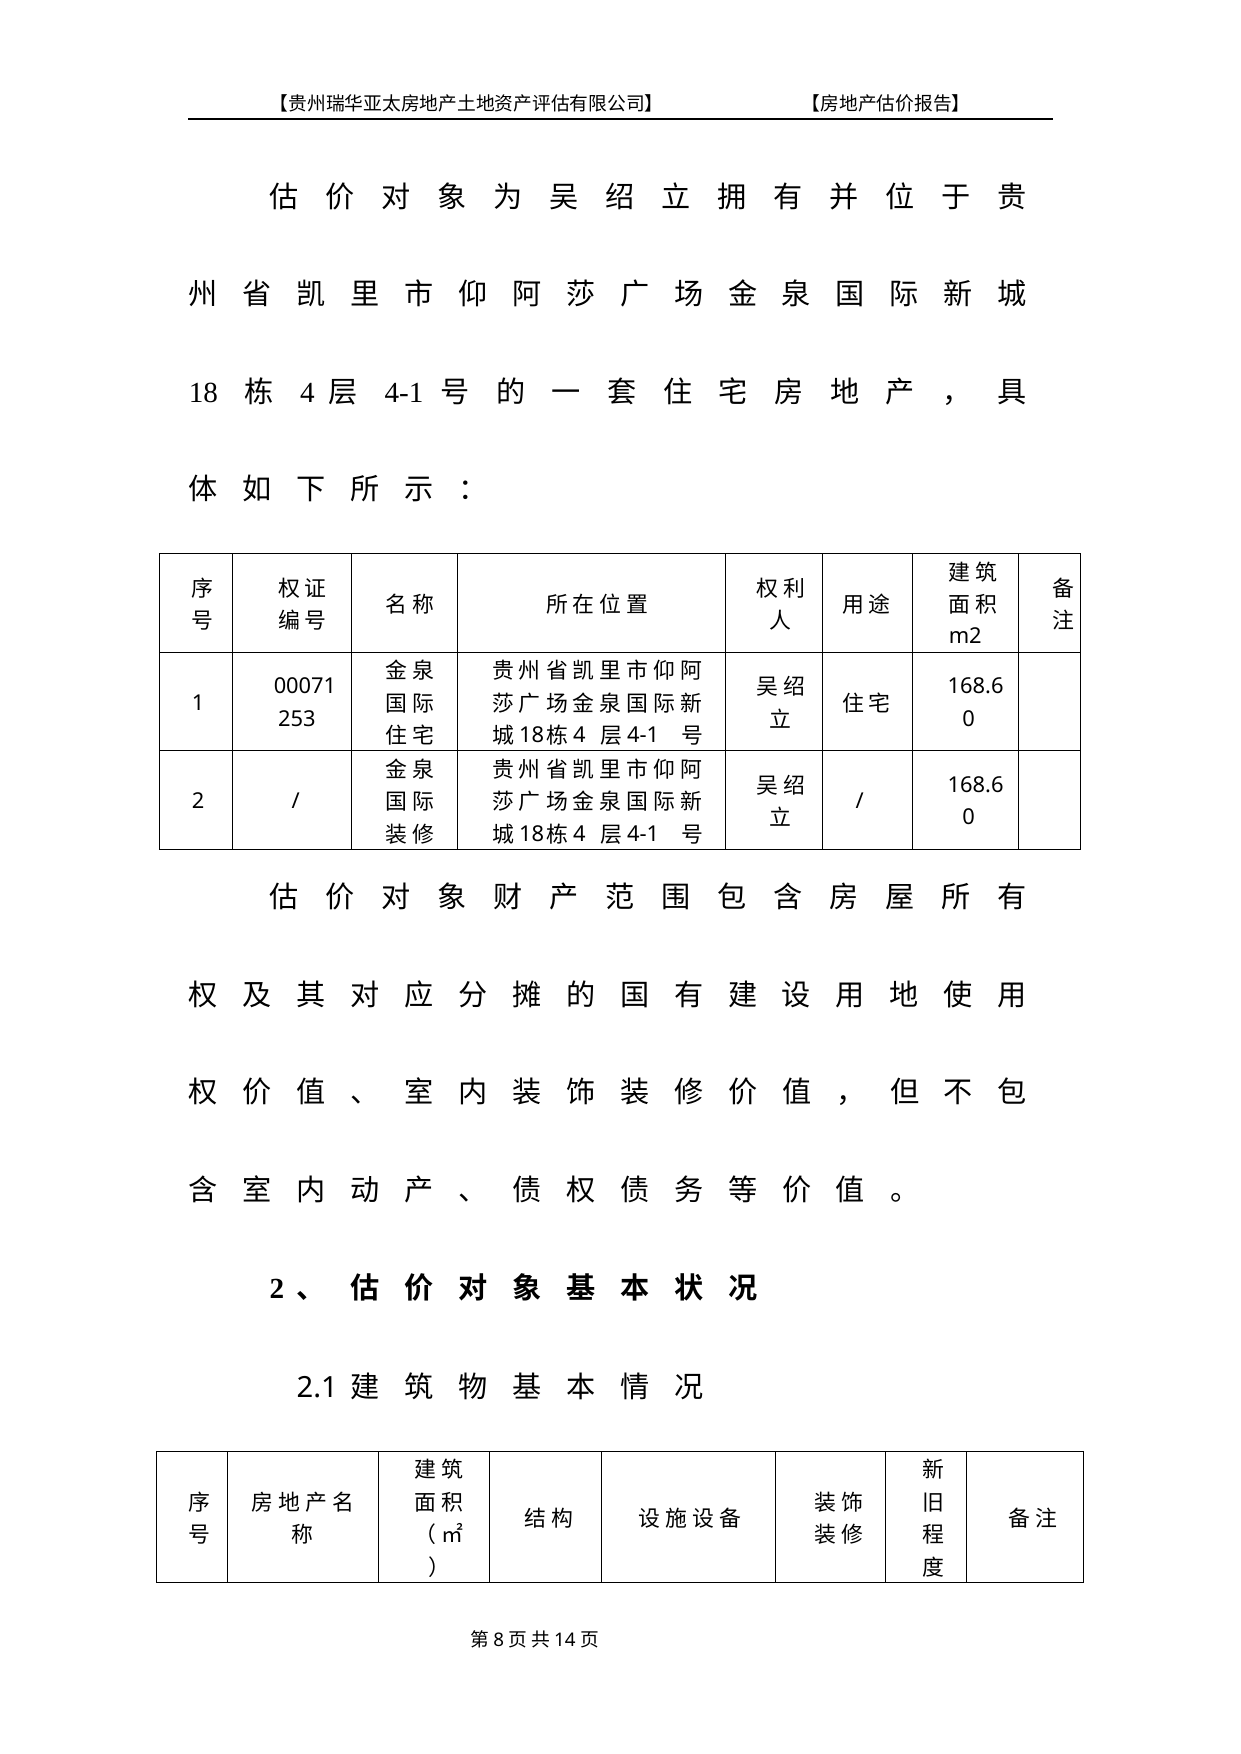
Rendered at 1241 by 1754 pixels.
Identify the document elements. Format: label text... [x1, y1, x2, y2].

table_cell 贵州省凯里市仰阿莎广场金泉国际新城18栋4层4-1号 [458, 751, 725, 849]
table_header 所在位置 [458, 554, 725, 652]
table_header 权利人 [726, 554, 822, 652]
table_cell 1 [160, 653, 232, 750]
table_header 建筑面积m2 [913, 554, 1018, 652]
table_header 结构 [490, 1452, 601, 1582]
table_cell 金泉国际住宅 [352, 653, 457, 750]
table_header 备注 [967, 1452, 1083, 1582]
table_header 房地产名称 [228, 1452, 378, 1582]
table_header 序号 [160, 554, 232, 652]
table_header 权证编号 [233, 554, 351, 652]
table_header 用途 [823, 554, 912, 652]
table_cell 贵州省凯里市仰阿莎广场金泉国际新城18栋4层4-1号 [458, 653, 725, 750]
table_header 序号 [157, 1452, 227, 1582]
text 估价对象为吴绍立拥有并位于贵州省凯里市仰阿莎广场金泉国际新城18栋4层4-1号的一套住宅房地产，具体如下所示： [188, 162, 1052, 519]
table_cell 吴绍立 [726, 751, 822, 849]
table_cell / [233, 751, 351, 849]
table_header 名称 [352, 554, 457, 652]
table_header 设施设备 [602, 1452, 775, 1582]
table_cell 金泉国际装修 [352, 751, 457, 849]
table_cell 168.60 [913, 751, 1018, 849]
table_header 新旧程度 [886, 1452, 966, 1582]
table_cell 住宅 [823, 653, 912, 750]
list 2、估价对象基本状况 [242, 1253, 1052, 1318]
table_header 建筑面积（㎡） [379, 1452, 489, 1582]
table_header 备注 [1019, 554, 1080, 652]
table_cell 00071253 [233, 653, 351, 750]
table_cell [1019, 653, 1080, 750]
table_cell 吴绍立 [726, 653, 822, 750]
table_cell 2 [160, 751, 232, 849]
table_cell / [823, 751, 912, 849]
table_cell [1019, 751, 1080, 849]
text 2.1建筑物基本情况 [188, 1352, 1052, 1417]
table_cell 168.60 [913, 653, 1018, 750]
text 估价对象财产范围包含房屋所有权及其对应分摊的国有建设用地使用权价值、室内装饰装修价值，但不包含室内动产、债权债务等价值。 [188, 862, 1052, 1220]
table_header 装饰装修 [776, 1452, 885, 1582]
